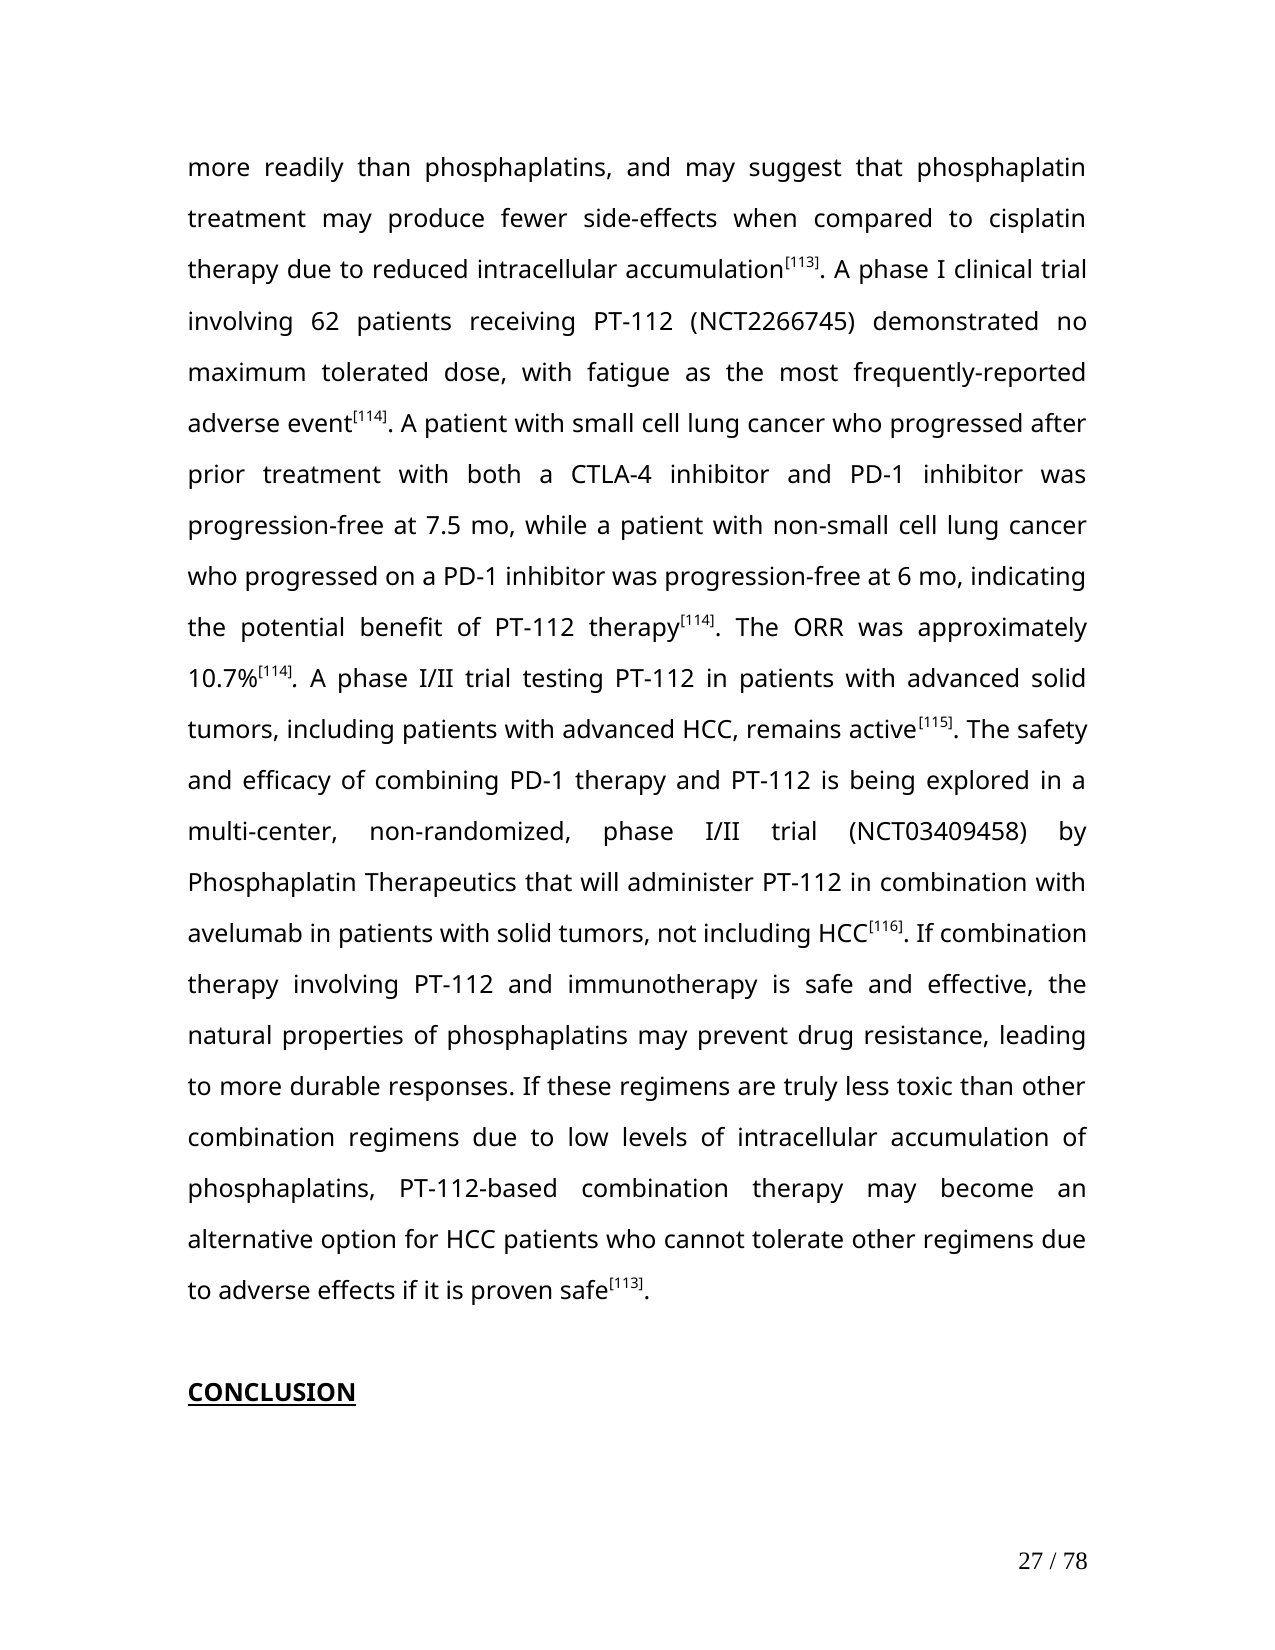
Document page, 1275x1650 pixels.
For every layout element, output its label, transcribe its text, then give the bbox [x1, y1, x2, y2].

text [187, 150, 1087, 1307]
text CONCLUSION [187, 1375, 1087, 1409]
